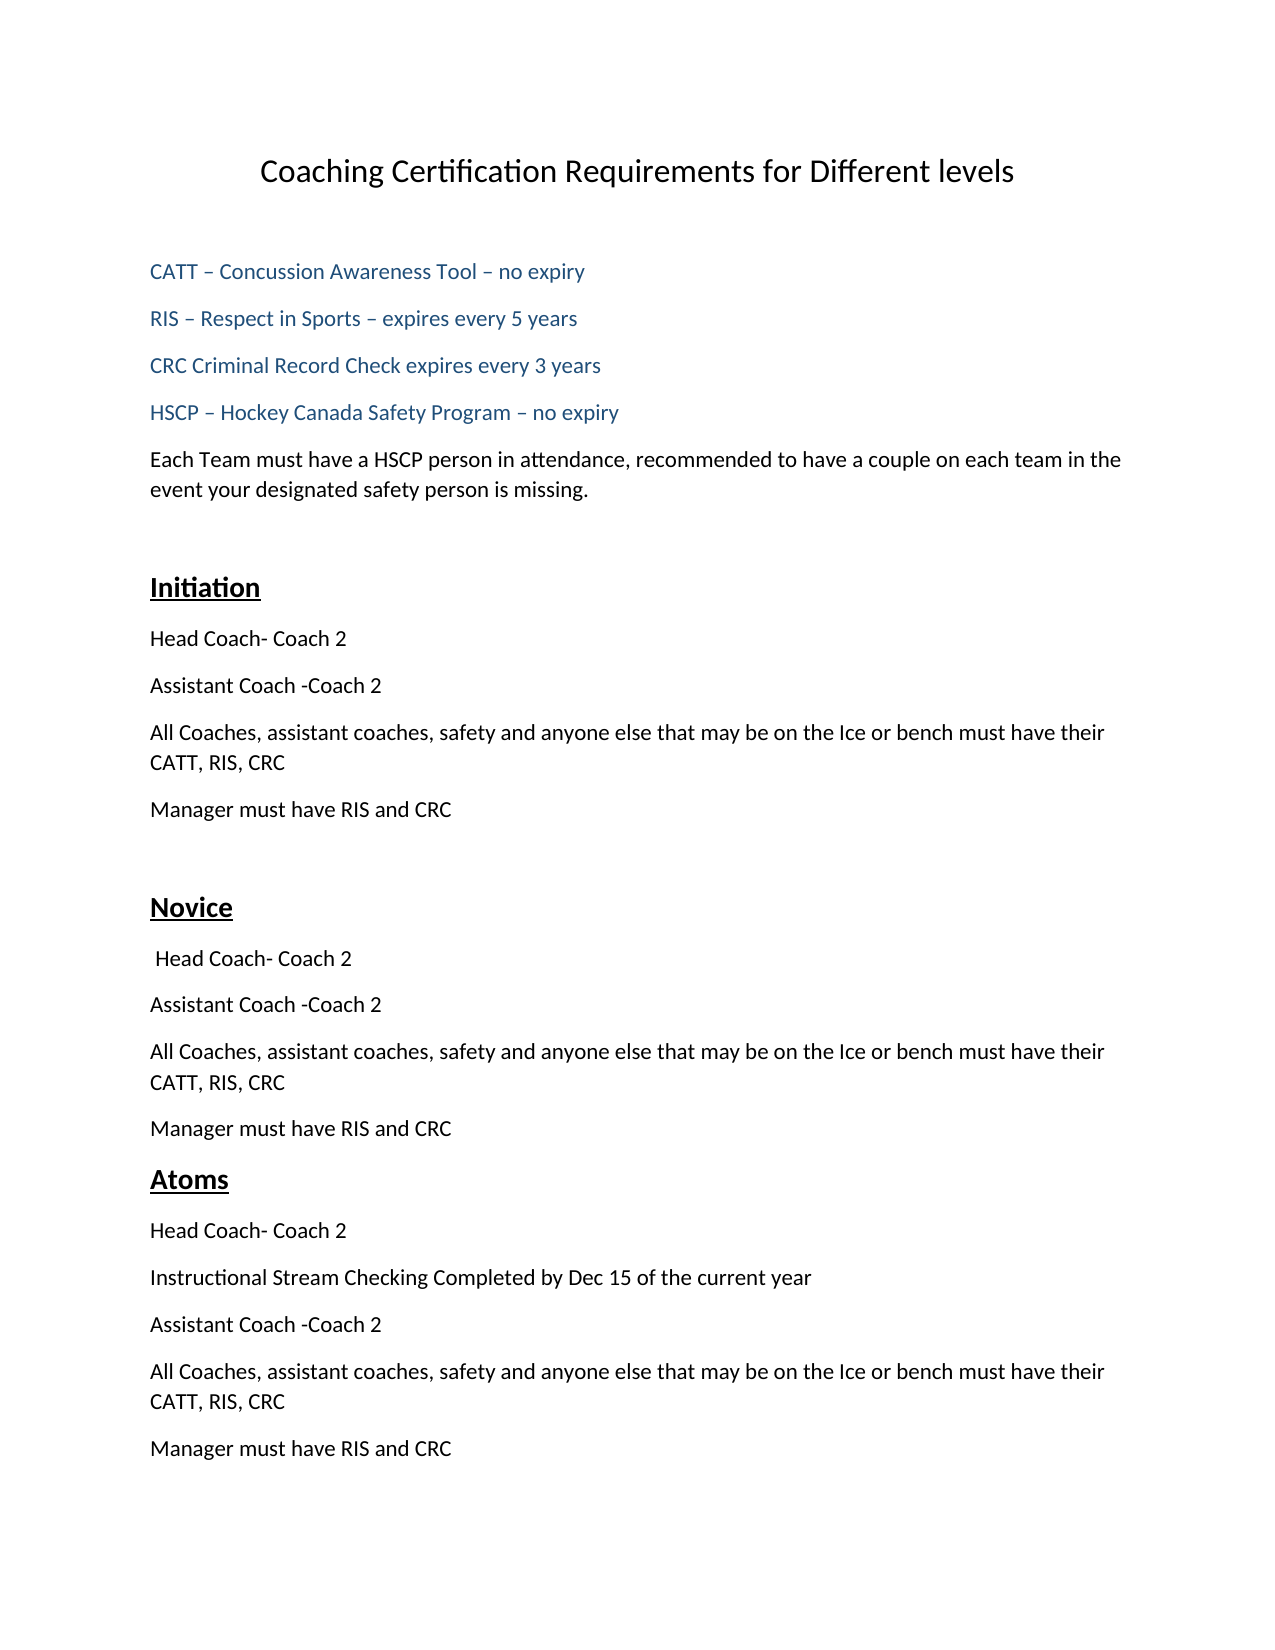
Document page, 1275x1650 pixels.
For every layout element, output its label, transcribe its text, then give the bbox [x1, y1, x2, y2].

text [150, 1357, 1125, 1415]
text Assistant Coach -Coach 2 [150, 1310, 1125, 1338]
text Coaching Certification Requirements for Different levels [150, 150, 1125, 191]
text CATT – Concussion Awareness Tool – no expiry [150, 257, 1125, 286]
text Head Coach- Coach 2 [150, 624, 1125, 652]
text RIS – Respect in Sports – expires every 5 years [150, 304, 1125, 332]
text Manager must have RIS and CRC [150, 1114, 1125, 1143]
text CRC Criminal Record Check expires every 3 years [150, 351, 1125, 379]
text Manager must have RIS and CRC [150, 1434, 1125, 1462]
text Manager must have RIS and CRC [150, 795, 1125, 823]
text Assistant Coach -Coach 2 [150, 991, 1125, 1019]
text All Coaches, assistant coaches, safety and anyone else that may be on the Ice or bench must have their CATT, RIS, CRC [150, 1037, 1125, 1096]
text HSCP – Hockey Canada Safety Program – no expiry [150, 398, 1125, 426]
text Novice [150, 889, 1125, 924]
text Each Team must have a HSCP person in attendance, recommended to have a couple on each team in the event your designated safety person is missing. [150, 445, 1125, 503]
text Assistant Coach -Coach 2 [150, 671, 1125, 699]
text Initiation [150, 569, 1125, 604]
text Atoms [150, 1161, 1125, 1197]
text Instructional Stream Checking Completed by Dec 15 of the current year [150, 1263, 1125, 1291]
text Head Coach- Coach 2 [150, 1217, 1125, 1244]
text All Coaches, assistant coaches, safety and anyone else that may be on the Ice or bench must have their CATT, RIS, CRC [150, 718, 1125, 776]
text Head Coach- Coach 2 [150, 944, 1125, 972]
